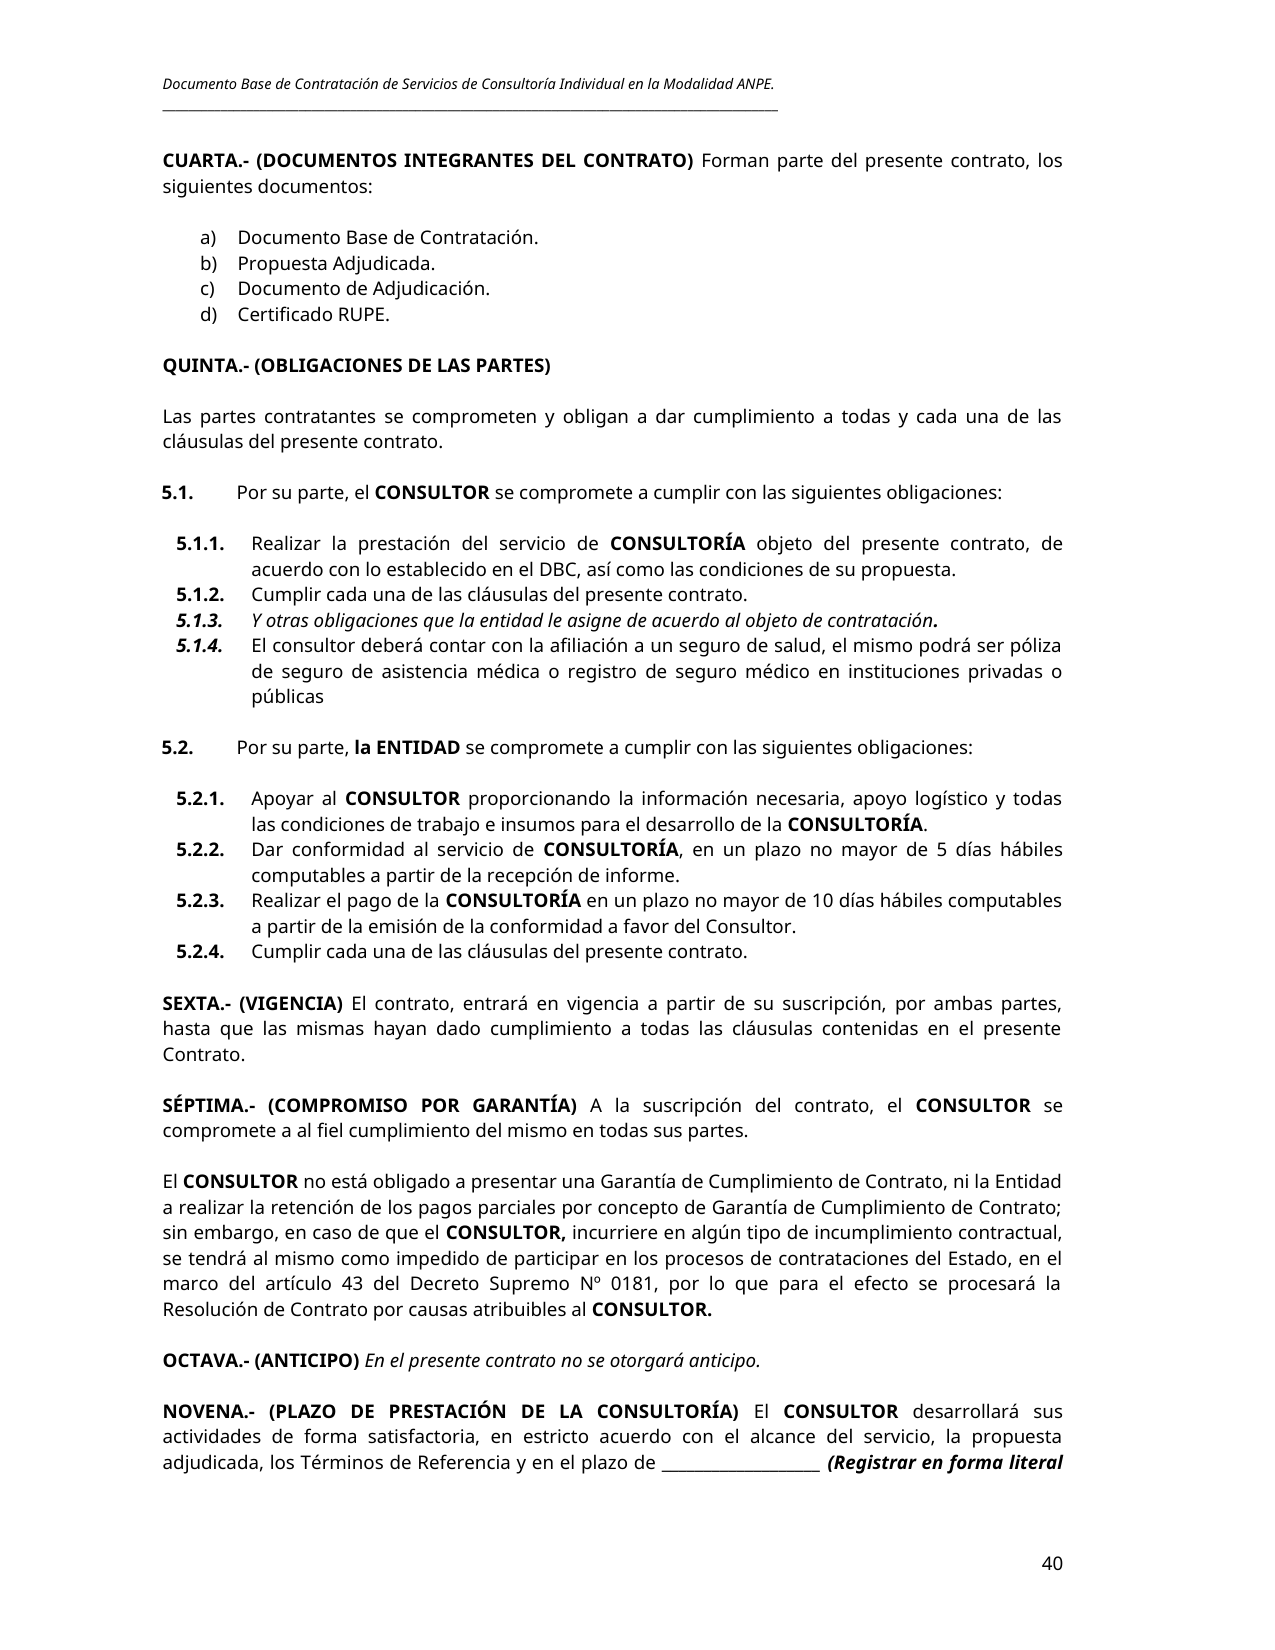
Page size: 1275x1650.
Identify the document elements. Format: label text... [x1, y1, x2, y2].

text SEXTA.- (VIGENCIA) El contrato, entrará en vigencia a partir de su suscripción, por ambas partes, hasta que las mismas hayan dado cumplimiento a todas las cláusulas contenidas en el presente Contrato. [162, 990, 1063, 1066]
list El consultor deberá contar con la afiliación a un seguro de salud, el mismo podrá ser póliza de seguro de asistencia médica o registro de seguro médico en instituciones privadas o públicas [176, 633, 1063, 709]
list Por su parte, la ENTIDAD se compromete a cumplir con las siguientes obligaciones: [161, 735, 1063, 760]
text El CONSULTOR no está obligado a presentar una Garantía de Cumplimiento de Contrato, ni la Entidad a realizar la retención de los pagos parciales por concepto de Garantía de Cumplimiento de Contrato; sin embargo, en caso de que el CONSULTOR, incurriere en algún tipo de incumplimiento contractual, se tendrá al mismo como impedido de participar en los procesos de contrataciones del Estado, en el marco del artículo 43 del Decreto Supremo Nº 0181, por lo que para el efecto se procesará la Resolución de Contrato por causas atribuibles al CONSULTOR. [162, 1168, 1063, 1322]
list Dar conformidad al servicio de CONSULTORÍA, en un plazo no mayor de 5 días hábiles computables a partir de la recepción de informe. [176, 837, 1063, 888]
list Por su parte, el CONSULTOR se compromete a cumplir con las siguientes obligaciones: [161, 479, 1063, 505]
list Certificado RUPE. [200, 301, 1063, 326]
list Cumplir cada una de las cláusulas del presente contrato. [176, 582, 1063, 607]
text OCTAVA.- (ANTICIPO) En el presente contrato no se otorgará anticipo. [162, 1347, 1063, 1373]
list Y otras obligaciones que la entidad le asigne de acuerdo al objeto de contratación. [176, 607, 1063, 633]
list Realizar la prestación del servicio de CONSULTORÍA objeto del presente contrato, de acuerdo con lo establecido en el DBC, así como las condiciones de su propuesta. [176, 531, 1063, 582]
text SÉPTIMA.- (COMPROMISO POR GARANTÍA) A la suscripción del contrato, el CONSULTOR se compromete a al fiel cumplimiento del mismo en todas sus partes. [162, 1092, 1063, 1143]
list Documento de Adjudicación. [200, 275, 1063, 301]
list Documento Base de Contratación. [200, 224, 1063, 250]
text QUINTA.- (OBLIGACIONES DE LAS PARTES) [162, 352, 1063, 377]
text CUARTA.- (DOCUMENTOS INTEGRANTES DEL CONTRATO) Forman parte del presente contrato, los siguientes documentos: [162, 148, 1063, 199]
list Propuesta Adjudicada. [200, 250, 1063, 275]
list Realizar el pago de la CONSULTORÍA en un plazo no mayor de 10 días hábiles computables a partir de la emisión de la conformidad a favor del Consultor. [176, 888, 1063, 939]
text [162, 1398, 1063, 1475]
list Apoyar al CONSULTOR proporcionando la información necesaria, apoyo logístico y todas las condiciones de trabajo e insumos para el desarrollo de la CONSULTORÍA. [176, 786, 1063, 837]
text Las partes contratantes se comprometen y obligan a dar cumplimiento a todas y cada una de las cláusulas del presente contrato. [162, 403, 1063, 454]
list Cumplir cada una de las cláusulas del presente contrato. [176, 939, 1063, 964]
